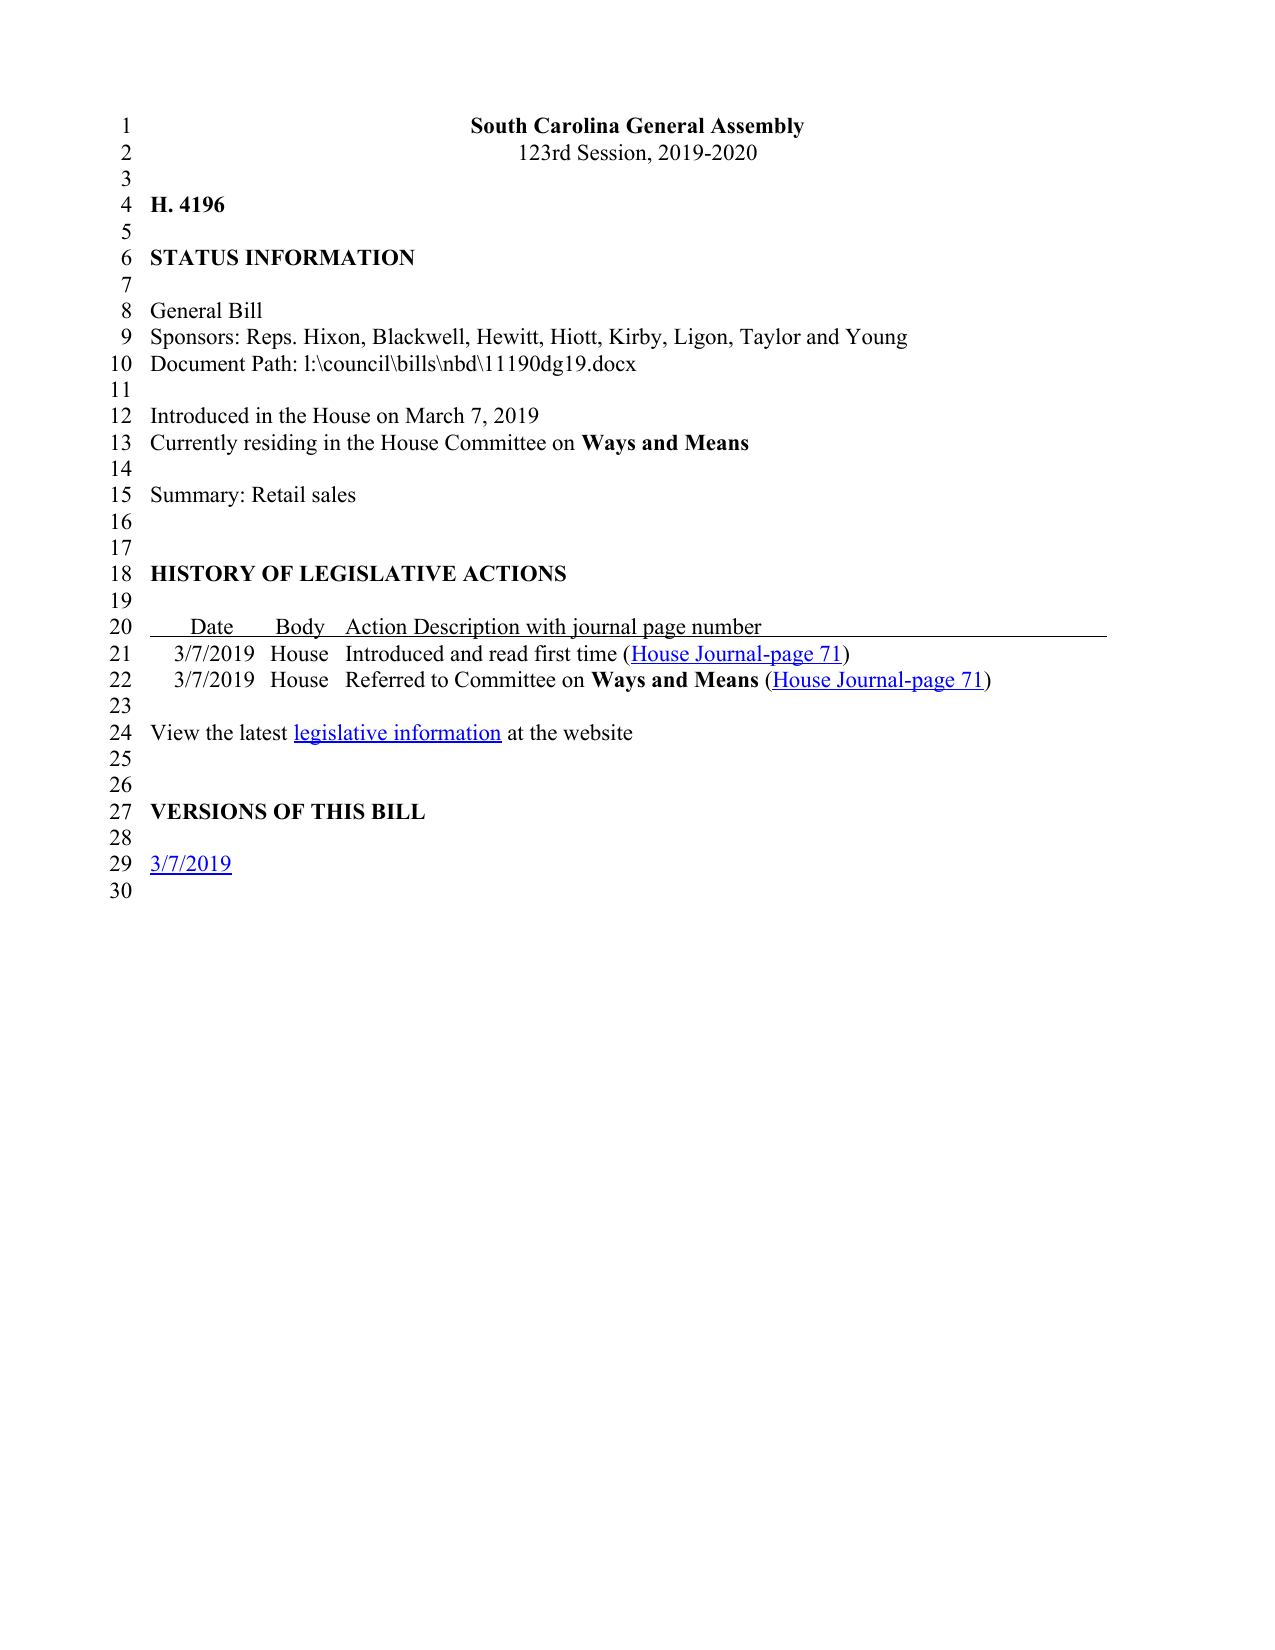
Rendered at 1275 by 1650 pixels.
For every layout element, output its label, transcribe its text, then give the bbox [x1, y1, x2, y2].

text South Carolina General Assembly [150, 112, 1125, 139]
text Summary: Retail sales [150, 481, 1125, 508]
text Sponsors: Reps. Hixon, Blackwell, Hewitt, Hiott, Kirby, Ligon, Taylor and Young [150, 323, 1125, 350]
text View the latest legislative information at the website [150, 719, 1125, 745]
text Currently residing in the House Committee on Ways and Means [150, 429, 1125, 455]
text STATUS INFORMATION [150, 244, 1125, 271]
text HISTORY OF LEGISLATIVE ACTIONS [150, 561, 1125, 587]
text 123rd Session, 2019-2020 [150, 139, 1125, 165]
text 3/7/2019 [150, 850, 1125, 877]
text Introduced in the House on March 7, 2019 [150, 402, 1125, 429]
text VERSIONS OF THIS BILL [150, 798, 1125, 824]
text Date Body Action Description with journal page number [150, 613, 1125, 639]
text Document Path: l:\council\bills\nbd\11190dg19.docx [150, 350, 1125, 376]
text 3/7/2019 House Introduced and read first time (House Journal-page 71) [150, 639, 1125, 666]
text General Bill [150, 297, 1125, 323]
text 3/7/2019 House Referred to Committee on Ways and Means (House Journal-page 71) [150, 666, 1125, 692]
text H. 4196 [150, 192, 1125, 218]
